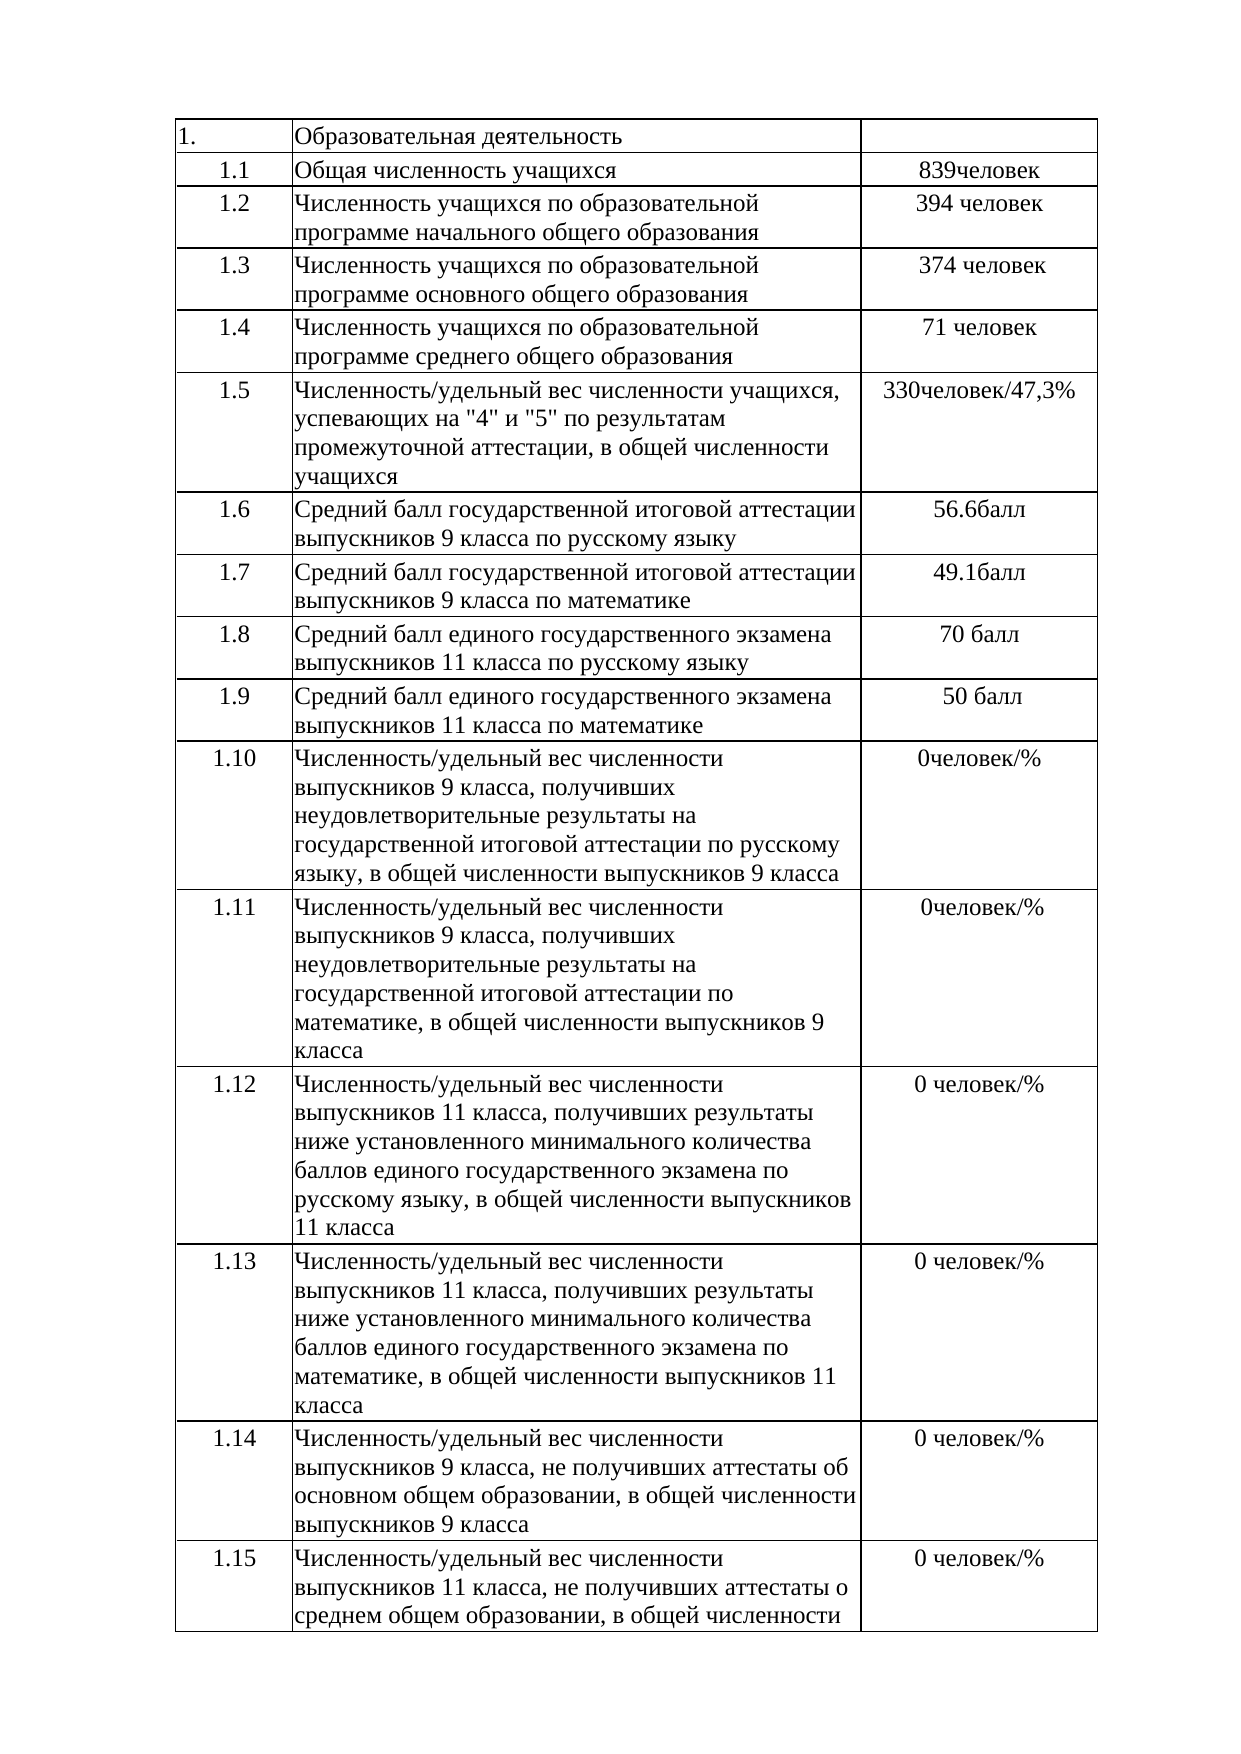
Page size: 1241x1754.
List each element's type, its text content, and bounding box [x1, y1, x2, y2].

table_cell 330человек/47,3% [862, 373, 1097, 491]
table_cell 1.2 [176, 186, 292, 247]
table_cell 1.14 [176, 1421, 292, 1540]
table_cell 0 человек/% [862, 1422, 1097, 1540]
table_cell 1.3 [176, 248, 292, 309]
table_cell 1.5 [176, 373, 292, 491]
table_cell Численность учащихся по образовательной программе начального общего образования [293, 187, 860, 247]
table_cell Средний балл единого государственного экзамена выпускников 11 класса по русскому языку [293, 617, 860, 678]
table_cell Численность/удельный вес численности выпускников 9 класса, не получивших аттестаты об основном общем образовании, в общей численности выпускников 9 класса [293, 1422, 860, 1540]
table_cell 1.12 [176, 1067, 292, 1243]
table_cell Численность учащихся по образовательной программе среднего общего образования [293, 311, 860, 372]
table_cell 0 человек/% [862, 1067, 1097, 1243]
table_cell 1.15 [176, 1541, 292, 1631]
table_cell 71 человек [862, 311, 1097, 372]
table_cell 1.13 [176, 1244, 292, 1420]
table_cell 0человек/% [862, 890, 1097, 1066]
table_cell Образовательная деятельность [293, 120, 860, 152]
table_cell 0человек/% [862, 742, 1097, 888]
table_cell 1.6 [176, 492, 292, 553]
table_cell 839человек [862, 153, 1097, 185]
table_cell 0 человек/% [862, 1541, 1097, 1631]
table_cell Средний балл государственной итоговой аттестации выпускников 9 класса по математике [293, 555, 860, 616]
table_cell Численность учащихся по образовательной программе основного общего образования [293, 249, 860, 309]
table_cell 374 человек [862, 249, 1097, 309]
table_cell 56.6балл [862, 493, 1097, 553]
table_cell Численность/удельный вес численности выпускников 11 класса, получивших результаты ниже установленного минимального количества баллов единого государственного экзамена по русскому языку, в общей численности выпускников 11 класса [293, 1067, 860, 1243]
table_cell Численность/удельный вес численности выпускников 9 класса, получивших неудовлетворительные результаты на государственной итоговой аттестации по математике, в общей численности выпускников 9 класса [293, 890, 860, 1066]
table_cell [293, 1541, 860, 1631]
table_cell 50 балл [862, 680, 1097, 740]
table_cell Численность/удельный вес численности выпускников 9 класса, получивших неудовлетворительные результаты на государственной итоговой аттестации по русскому языку, в общей численности выпускников 9 класса [293, 742, 860, 888]
table_cell 1.4 [176, 310, 292, 372]
table_cell 1.7 [176, 555, 292, 616]
table_cell 1.1 [176, 153, 292, 185]
table_cell Численность/удельный вес численности выпускников 11 класса, получивших результаты ниже установленного минимального количества баллов единого государственного экзамена по математике, в общей численности выпускников 11 класса [293, 1245, 860, 1420]
table_cell Численность/удельный вес численности учащихся, успевающих на "4" и "5" по результатам промежуточной аттестации, в общей численности учащихся [293, 373, 860, 491]
table_cell 1.10 [176, 741, 292, 888]
table_cell 0 человек/% [862, 1245, 1097, 1420]
table_cell 394 человек [862, 187, 1097, 247]
table_cell 49.1балл [862, 555, 1097, 616]
table_cell 70 балл [862, 617, 1097, 678]
table_cell 1.9 [176, 679, 292, 740]
table_cell [862, 120, 1097, 152]
table_cell 1. [176, 120, 292, 152]
table_cell Средний балл единого государственного экзамена выпускников 11 класса по математике [293, 680, 860, 740]
table_cell Средний балл государственной итоговой аттестации выпускников 9 класса по русскому языку [293, 493, 860, 553]
table_cell 1.8 [176, 617, 292, 678]
table_cell 1.11 [176, 890, 292, 1066]
table_cell Общая численность учащихся [293, 153, 860, 185]
